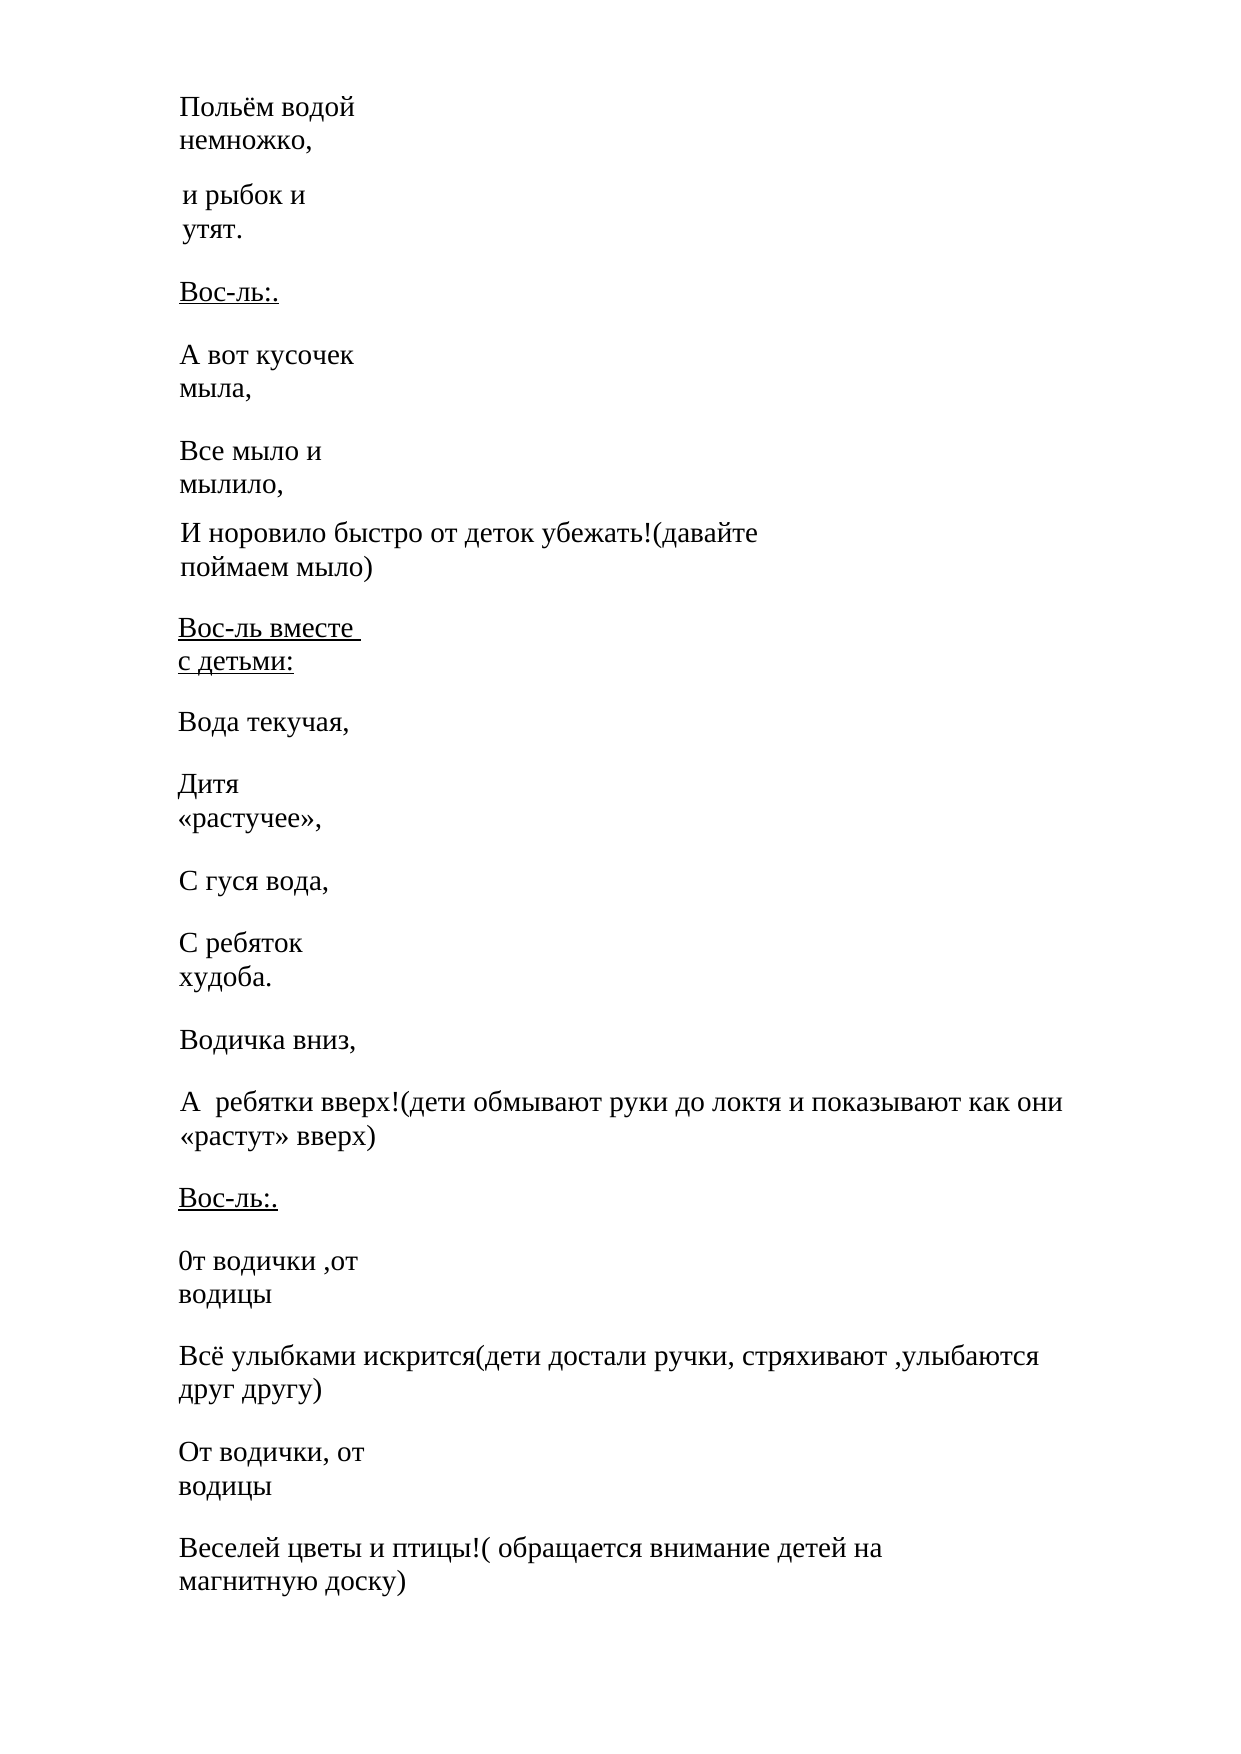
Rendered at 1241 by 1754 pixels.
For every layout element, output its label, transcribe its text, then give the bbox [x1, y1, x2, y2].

text Польём водой немножко, [179, 89, 407, 156]
text и рыбок и утят. [182, 177, 363, 244]
text А ребятки вверх!(дети обмывают руки до локтя и показывают как они «растут» вверх) [179, 1084, 1152, 1151]
text Веселей цветы и птицы!( обращается внимание детей на магнитную доску) [179, 1530, 970, 1597]
text Вода текучая, [178, 704, 363, 738]
text Дитя «растучее», [177, 766, 363, 833]
text Водичка вниз, [179, 1022, 363, 1056]
text Вос-ль вместе с детьми: [178, 610, 363, 677]
text С ребяток худоба. [179, 926, 363, 993]
text Вос-ль:. [178, 1180, 388, 1214]
text От водички, от водицы [178, 1434, 365, 1501]
text И норовило быстро от деток убежать!(давайте поймаем мыло) [180, 515, 868, 582]
text Вос-ль:. [179, 274, 363, 307]
text Все мыло и мылило, [179, 433, 363, 500]
text С гуся вода, [179, 863, 363, 897]
text 0т водички ,от водицы [178, 1243, 388, 1310]
text Всё улыбками искрится(дети достали ручки, стряхивают ,улыбаются друг другу) [179, 1338, 1073, 1405]
text А вот кусочек мыла, [179, 337, 363, 404]
